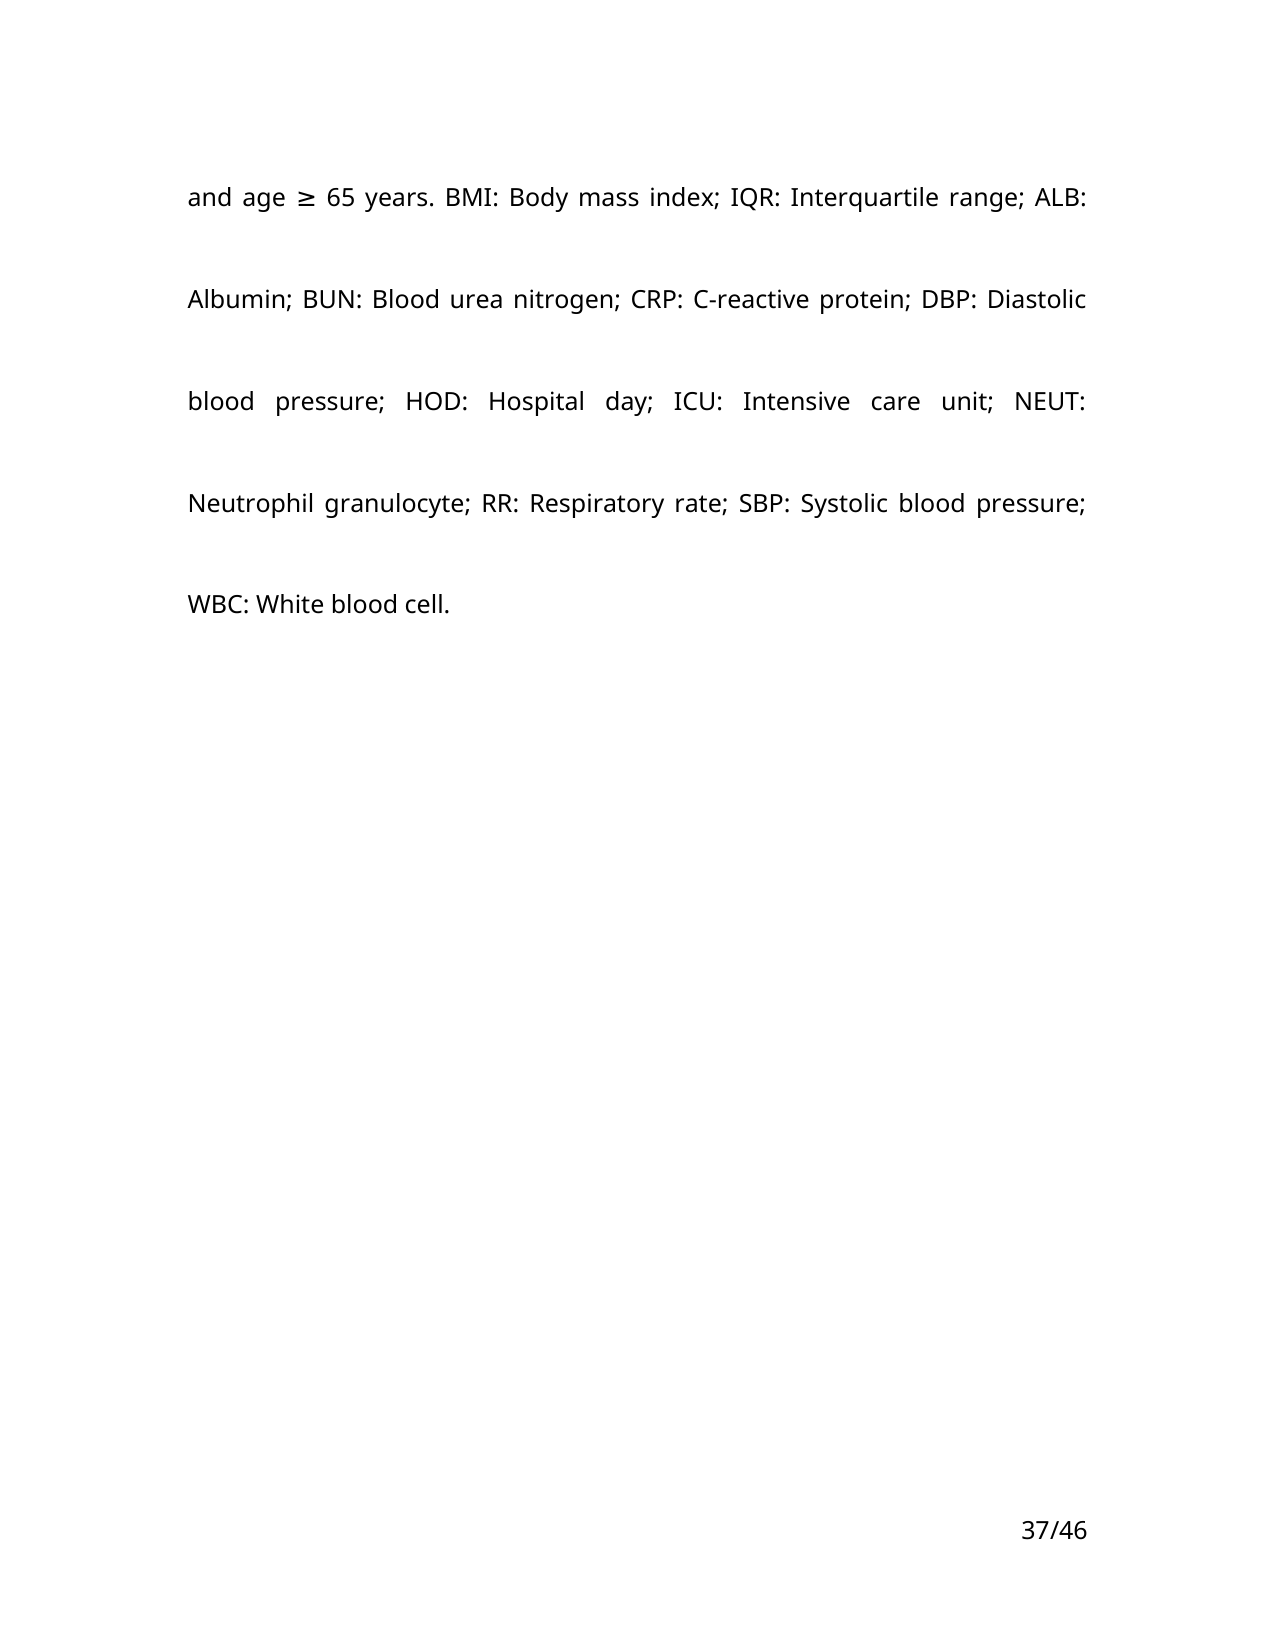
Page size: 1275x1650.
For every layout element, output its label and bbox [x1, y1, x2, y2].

text [187, 163, 1087, 638]
